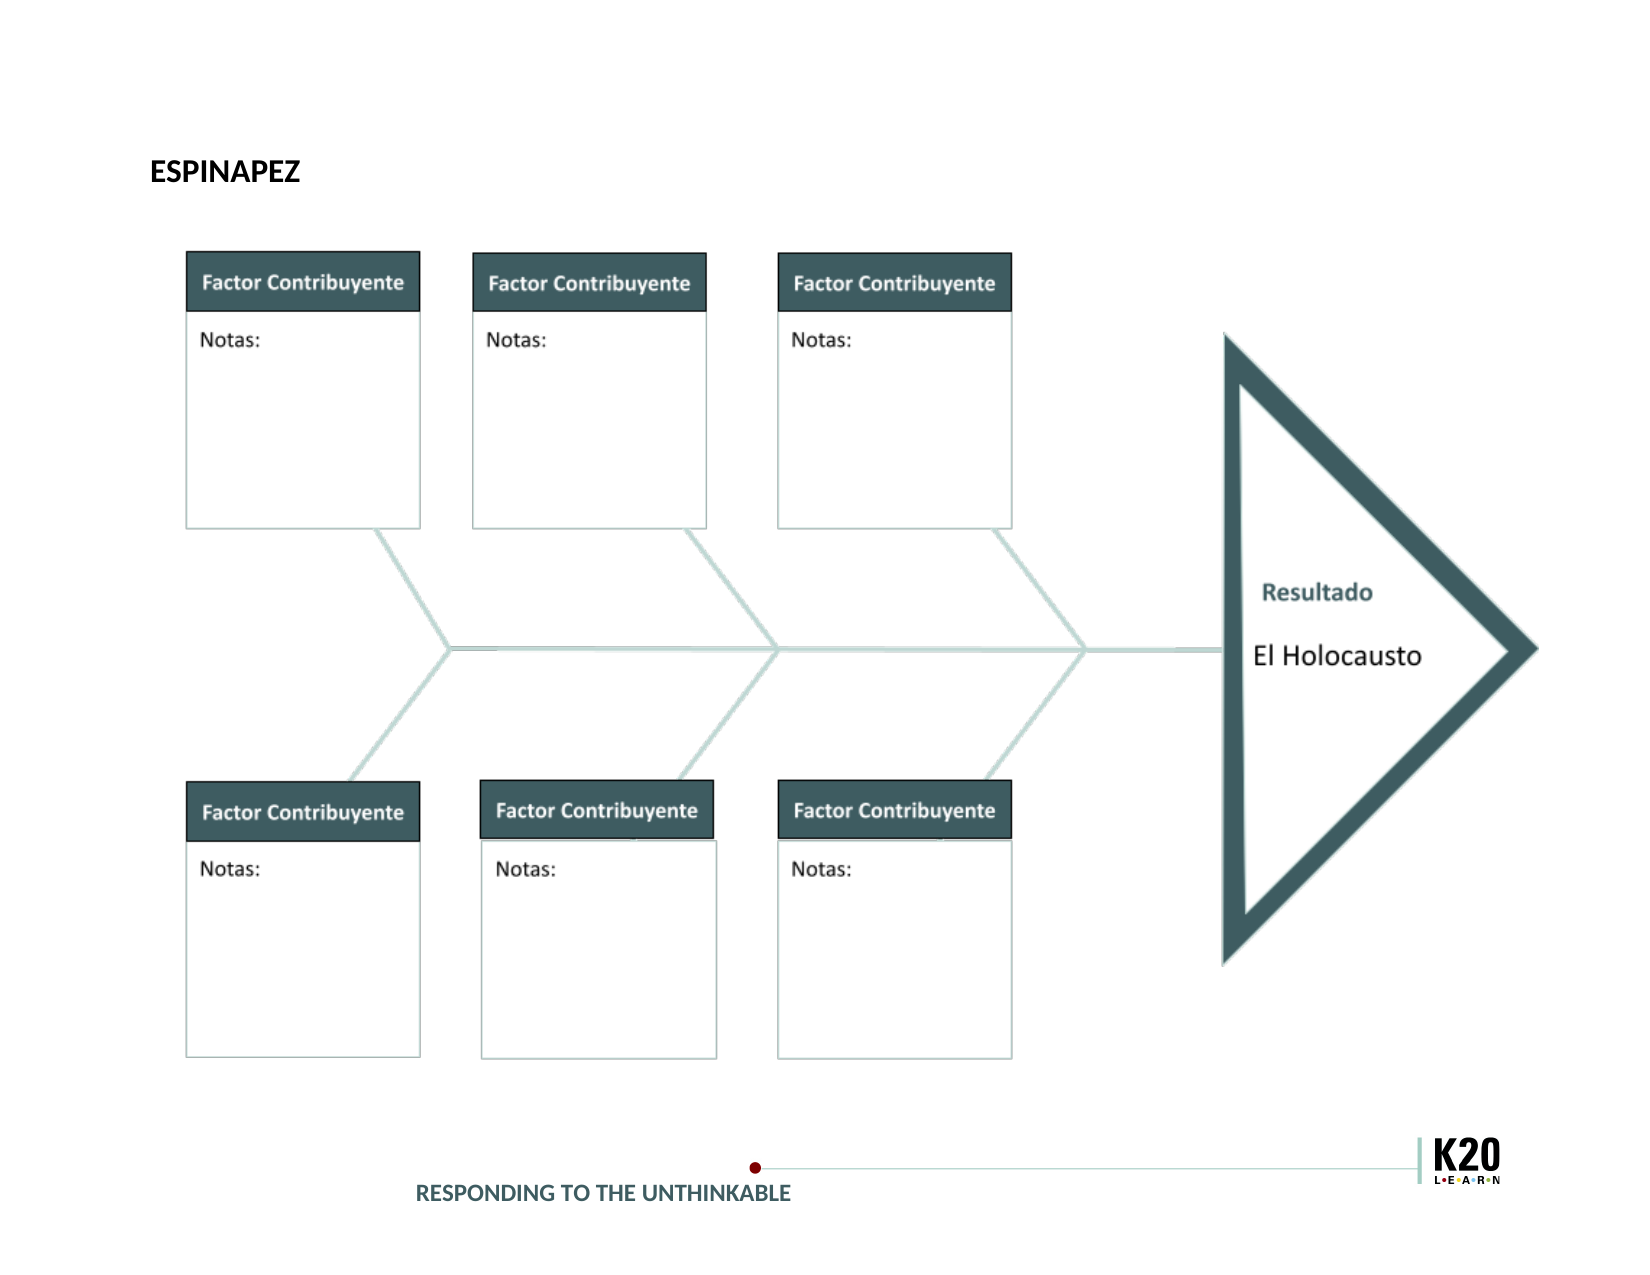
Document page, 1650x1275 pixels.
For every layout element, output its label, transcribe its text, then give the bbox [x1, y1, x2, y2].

picture [749, 1134, 1500, 1187]
title espinapez [150, 150, 1500, 191]
picture [150, 215, 1539, 1084]
